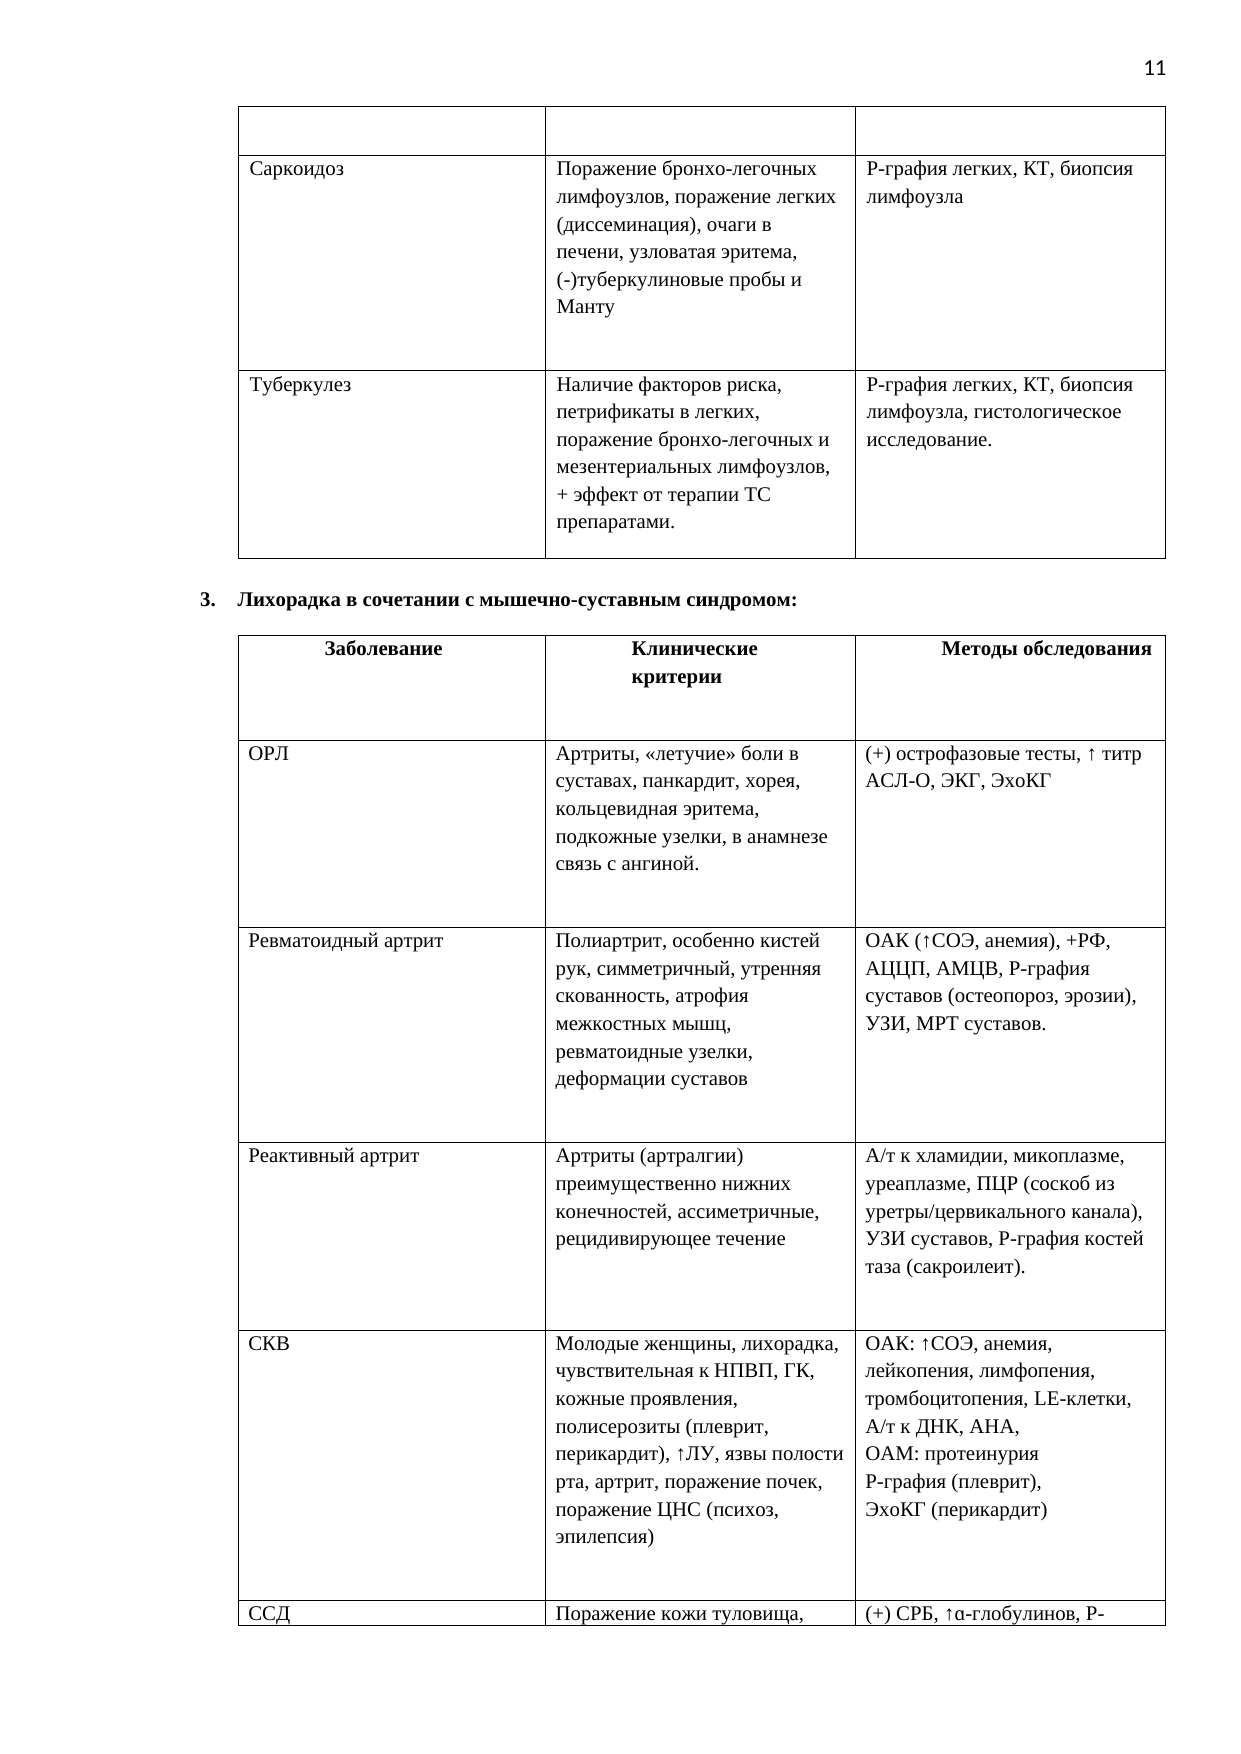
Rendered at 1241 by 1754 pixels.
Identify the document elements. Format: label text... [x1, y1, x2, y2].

table_cell Молодые женщины, лихорадка, чувствительная к НПВП, ГК, кожные проявления, полисерозиты (плеврит, перикардит), ↑ЛУ, язвы полости рта, артрит, поражение почек, поражение ЦНС (психоз, эпилепсия) [546, 1331, 855, 1600]
table_cell ОРЛ [239, 741, 545, 927]
table_header Методы обследования [856, 636, 1165, 740]
table_cell Р-графия легких, КТ, биопсия лимфоузла, гистологическое исследование. [856, 371, 1165, 558]
table_cell Реактивный артрит [239, 1143, 545, 1330]
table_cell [239, 107, 545, 155]
table_cell Наличие факторов риска, петрификаты в легких, поражение бронхо-легочных и мезентериальных лимфоузлов, + эффект от терапии ТС препаратами. [546, 371, 855, 558]
table_cell ОАК (↑СОЭ, анемия), +РФ, АЦЦП, АМЦВ, Р-графия суставов (остеопороз, эрозии), УЗИ, МРТ суставов. [856, 928, 1165, 1142]
table_cell СКВ [239, 1331, 545, 1600]
table_cell Артриты, «летучие» боли в суставах, панкардит, хорея, кольцевидная эритема, подкожные узелки, в анамнезе связь с ангиной. [546, 741, 855, 927]
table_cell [856, 107, 1165, 155]
table_header Клинические критерии [546, 636, 855, 740]
table_cell Ревматоидный артрит [239, 928, 545, 1142]
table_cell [546, 107, 855, 155]
table_cell Р-графия легких, КТ, биопсия лимфоузла [856, 156, 1165, 370]
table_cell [546, 1601, 855, 1625]
table_cell (+) острофазовые тесты, ↑ титр АСЛ-О, ЭКГ, ЭхоКГ [856, 741, 1165, 927]
table_cell А/т к хламидии, микоплазме, уреаплазме, ПЦР (соскоб из уретры/цервикального канала), УЗИ суставов, Р-графия костей таза (сакроилеит). [856, 1143, 1165, 1330]
table_cell Артриты (артралгии) преимущественно нижних конечностей, ассиметричные, рецидивирующее течение [546, 1143, 855, 1330]
table_header Заболевание [239, 636, 545, 740]
list Лихорадка в сочетании с мышечно-суставным синдромом: [200, 587, 1166, 611]
table_cell Поражение бронхо-легочных лимфоузлов, поражение легких (диссеминация), очаги в печени, узловатая эритема, (-)туберкулиновые пробы и Манту [546, 156, 855, 370]
table_cell Туберкулез [239, 371, 545, 558]
table_cell ССД [239, 1601, 545, 1625]
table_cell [856, 1601, 1165, 1625]
table_cell Саркоидоз [239, 156, 545, 370]
table_cell ОАК: ↑СОЭ, анемия, лейкопения, лимфопения, тромбоцитопения, LE-клетки, А/т к ДНК, АНА, ОАМ: протеинурия Р-графия (плеврит), ЭхоКГ (перикардит) [856, 1331, 1165, 1600]
table_cell Полиартрит, особенно кистей рук, симметричный, утренняя скованность, атрофия межкостных мышц, ревматоидные узелки, деформации суставов [546, 928, 855, 1142]
